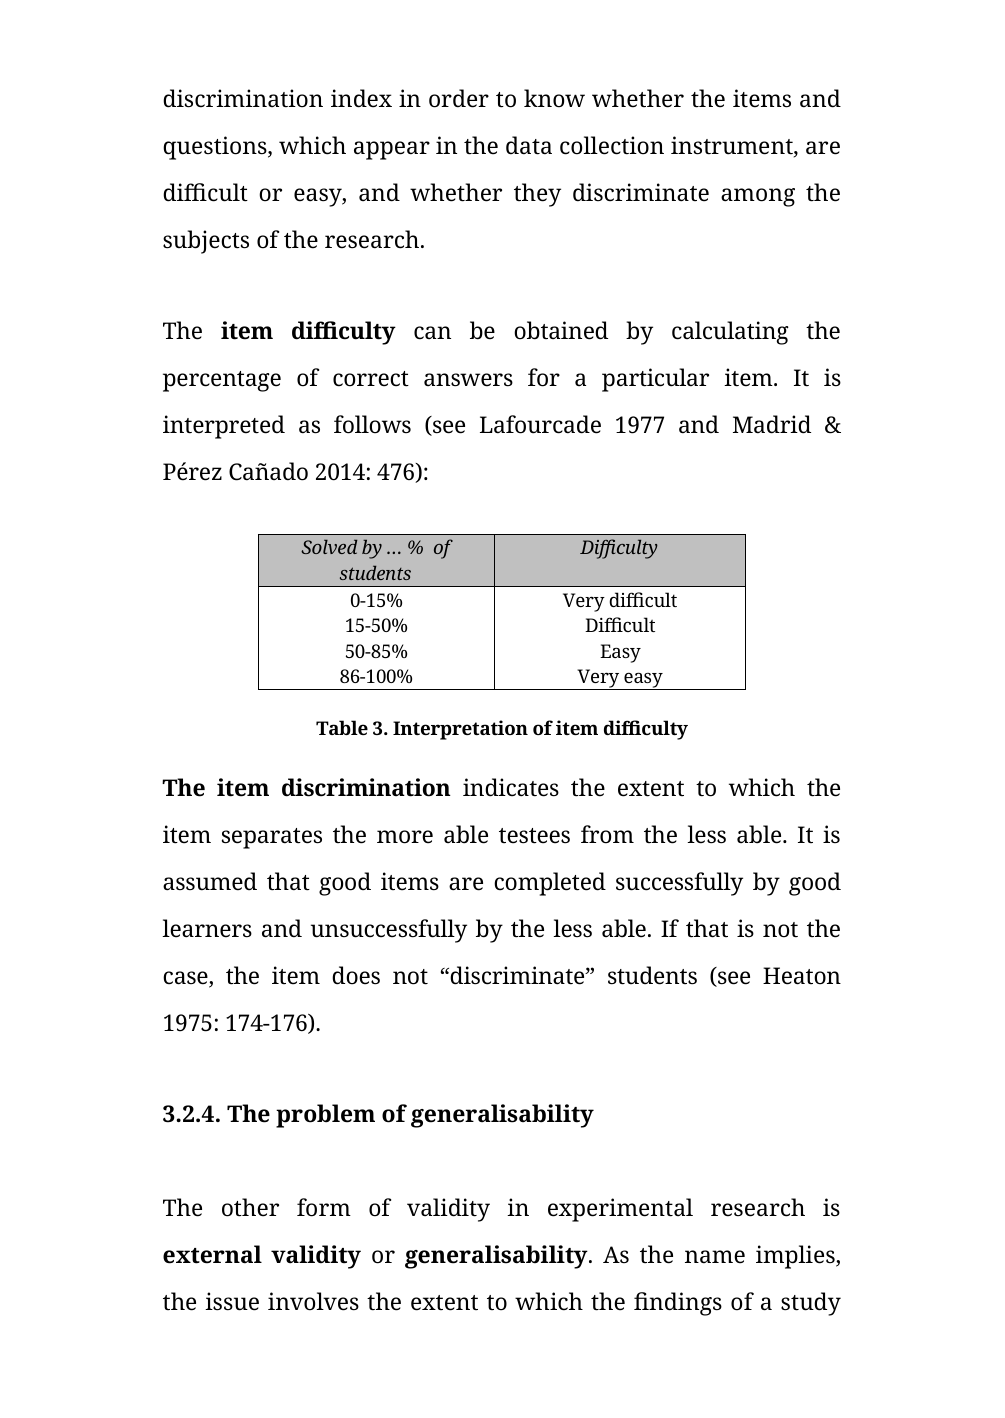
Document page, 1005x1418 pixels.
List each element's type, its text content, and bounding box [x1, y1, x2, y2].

text The item discrimination indicates the extent to which the item separates the more able testees from the less able. It is assumed that good items are completed successfully by good learners and unsuccessfully by the less able. If that is not the case, the item does not “discriminate” students (see Heaton 1975: 174-176). [162, 772, 842, 1038]
table_header Solved by … % of students [259, 535, 494, 586]
text Table 3. Interpretation of item difficulty [162, 716, 842, 741]
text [162, 83, 842, 255]
table_cell Very difficult Difficult Easy Very easy [495, 587, 745, 689]
table_cell 0-15% 15-50% 50-85% 86-100% [259, 587, 494, 689]
text The item difficulty can be obtained by calculating the percentage of correct answers for a particular item. It is interpreted as follows (see Lafourcade 1977 and Madrid & Pérez Cañado 2014: 476): [162, 315, 842, 487]
table_header Difficulty [495, 535, 745, 586]
text 3.2.4. The problem of generalisability [162, 1098, 842, 1129]
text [162, 1192, 842, 1317]
